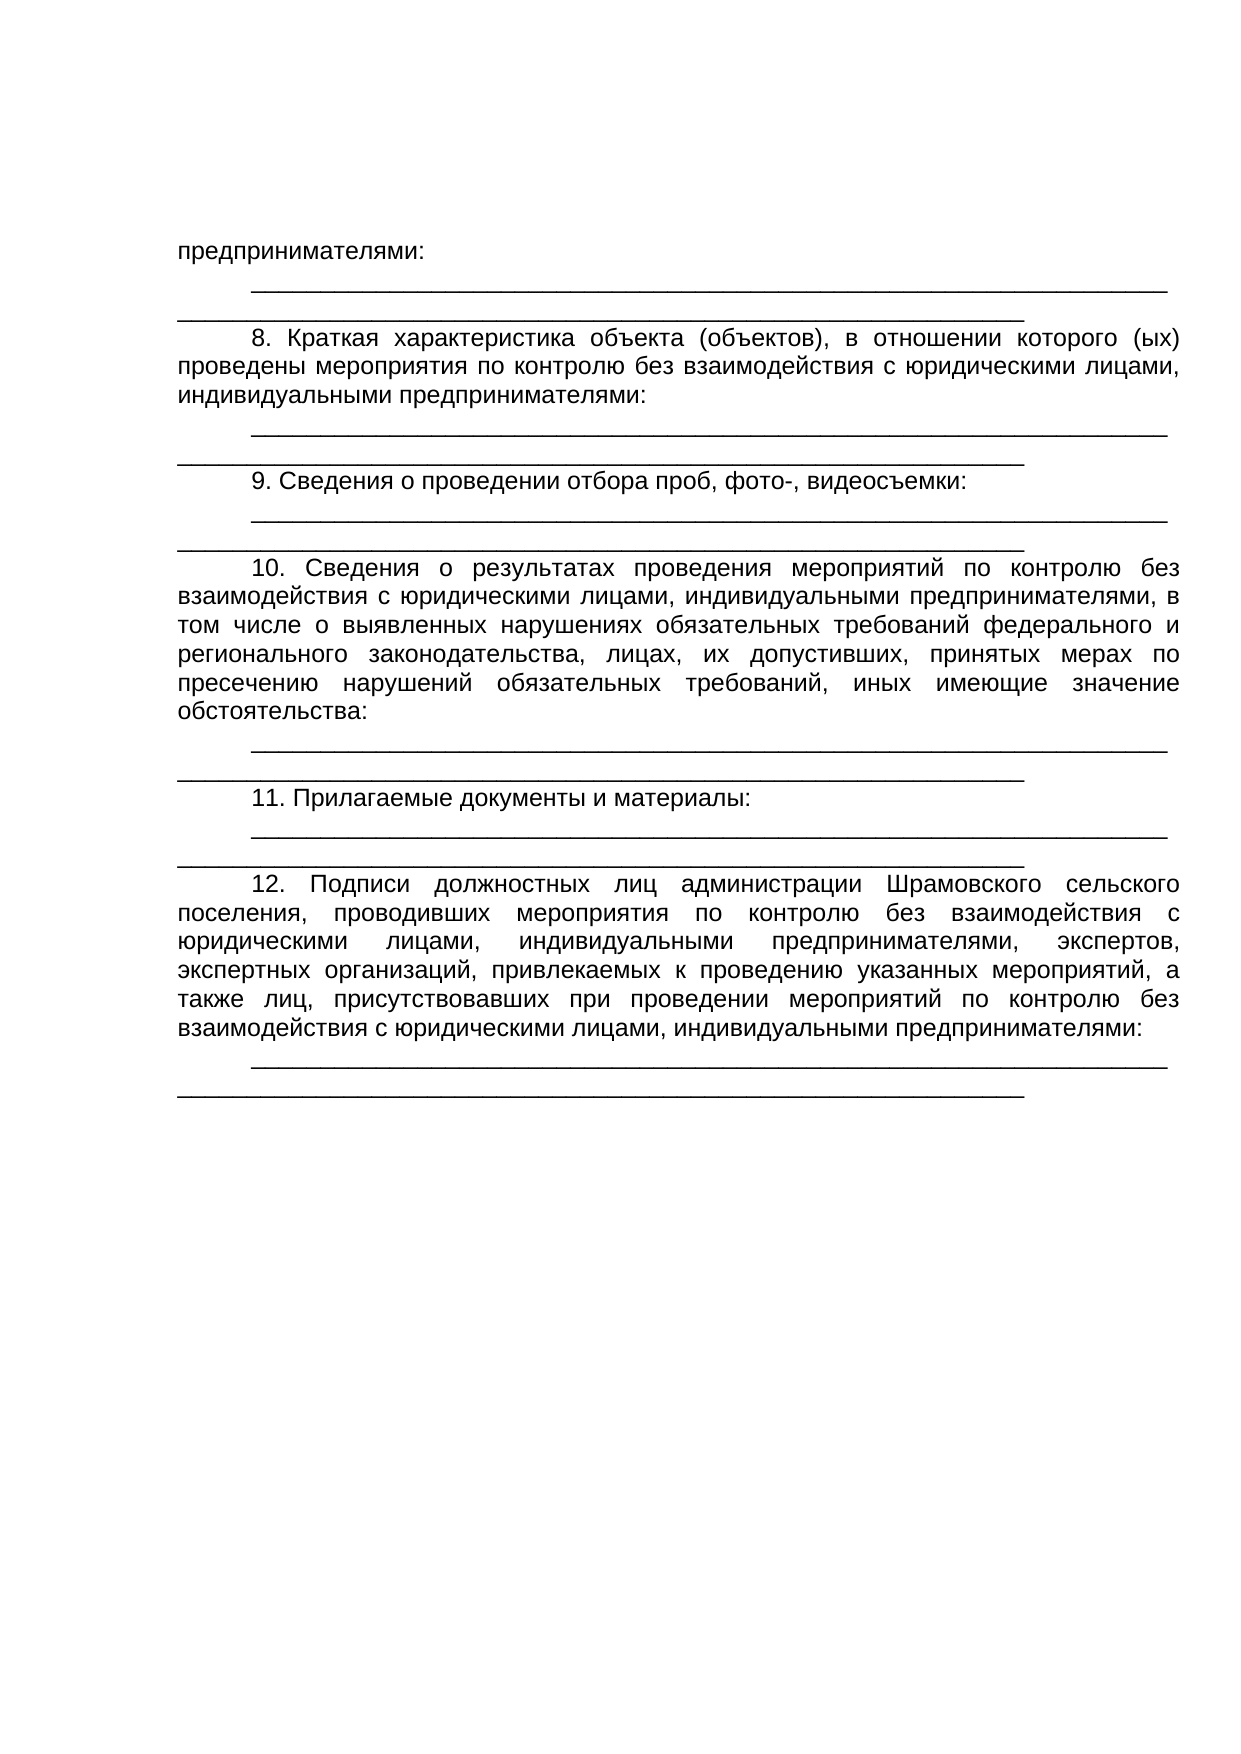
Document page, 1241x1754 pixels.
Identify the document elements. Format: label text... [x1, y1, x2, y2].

text 11. Прилагаемые документы и материалы: [177, 782, 1181, 811]
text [177, 236, 1181, 265]
text _______________________________________________________________________________________________________________________________ [177, 811, 1181, 869]
text _______________________________________________________________________________________________________________________________ [177, 495, 1181, 552]
text 9. Сведения о проведении отбора проб, фото-, видеосъемки: [177, 466, 1181, 495]
text 10. Сведения о результатах проведения мероприятий по контролю без взаимодействия с юридическими лицами, индивидуальными предпринимателями, в том числе о выявленных нарушениях обязательных требований федерального и регионального законодательства, лицах, их допустивших, принятых мерах по пресечению нарушений обязательных требований, иных имеющие значение обстоятельства: [177, 552, 1181, 725]
text _______________________________________________________________________________________________________________________________ [177, 1041, 1181, 1099]
text _______________________________________________________________________________________________________________________________ [177, 725, 1181, 782]
text _______________________________________________________________________________________________________________________________ [177, 409, 1181, 466]
text 12. Подписи должностных лиц администрации Шрамовского сельского поселения, проводивших мероприятия по контролю без взаимодействия с юридическими лицами, индивидуальными предпринимателями, экспертов, экспертных организаций, привлекаемых к проведению указанных мероприятий, а также лиц, присутствовавших при проведении мероприятий по контролю без взаимодействия с юридическими лицами, индивидуальными предпринимателями: [177, 869, 1181, 1041]
text 8. Краткая характеристика объекта (объектов), в отношении которого (ых) проведены мероприятия по контролю без взаимодействия с юридическими лицами, индивидуальными предпринимателями: [177, 322, 1181, 409]
text _______________________________________________________________________________________________________________________________ [177, 265, 1181, 322]
